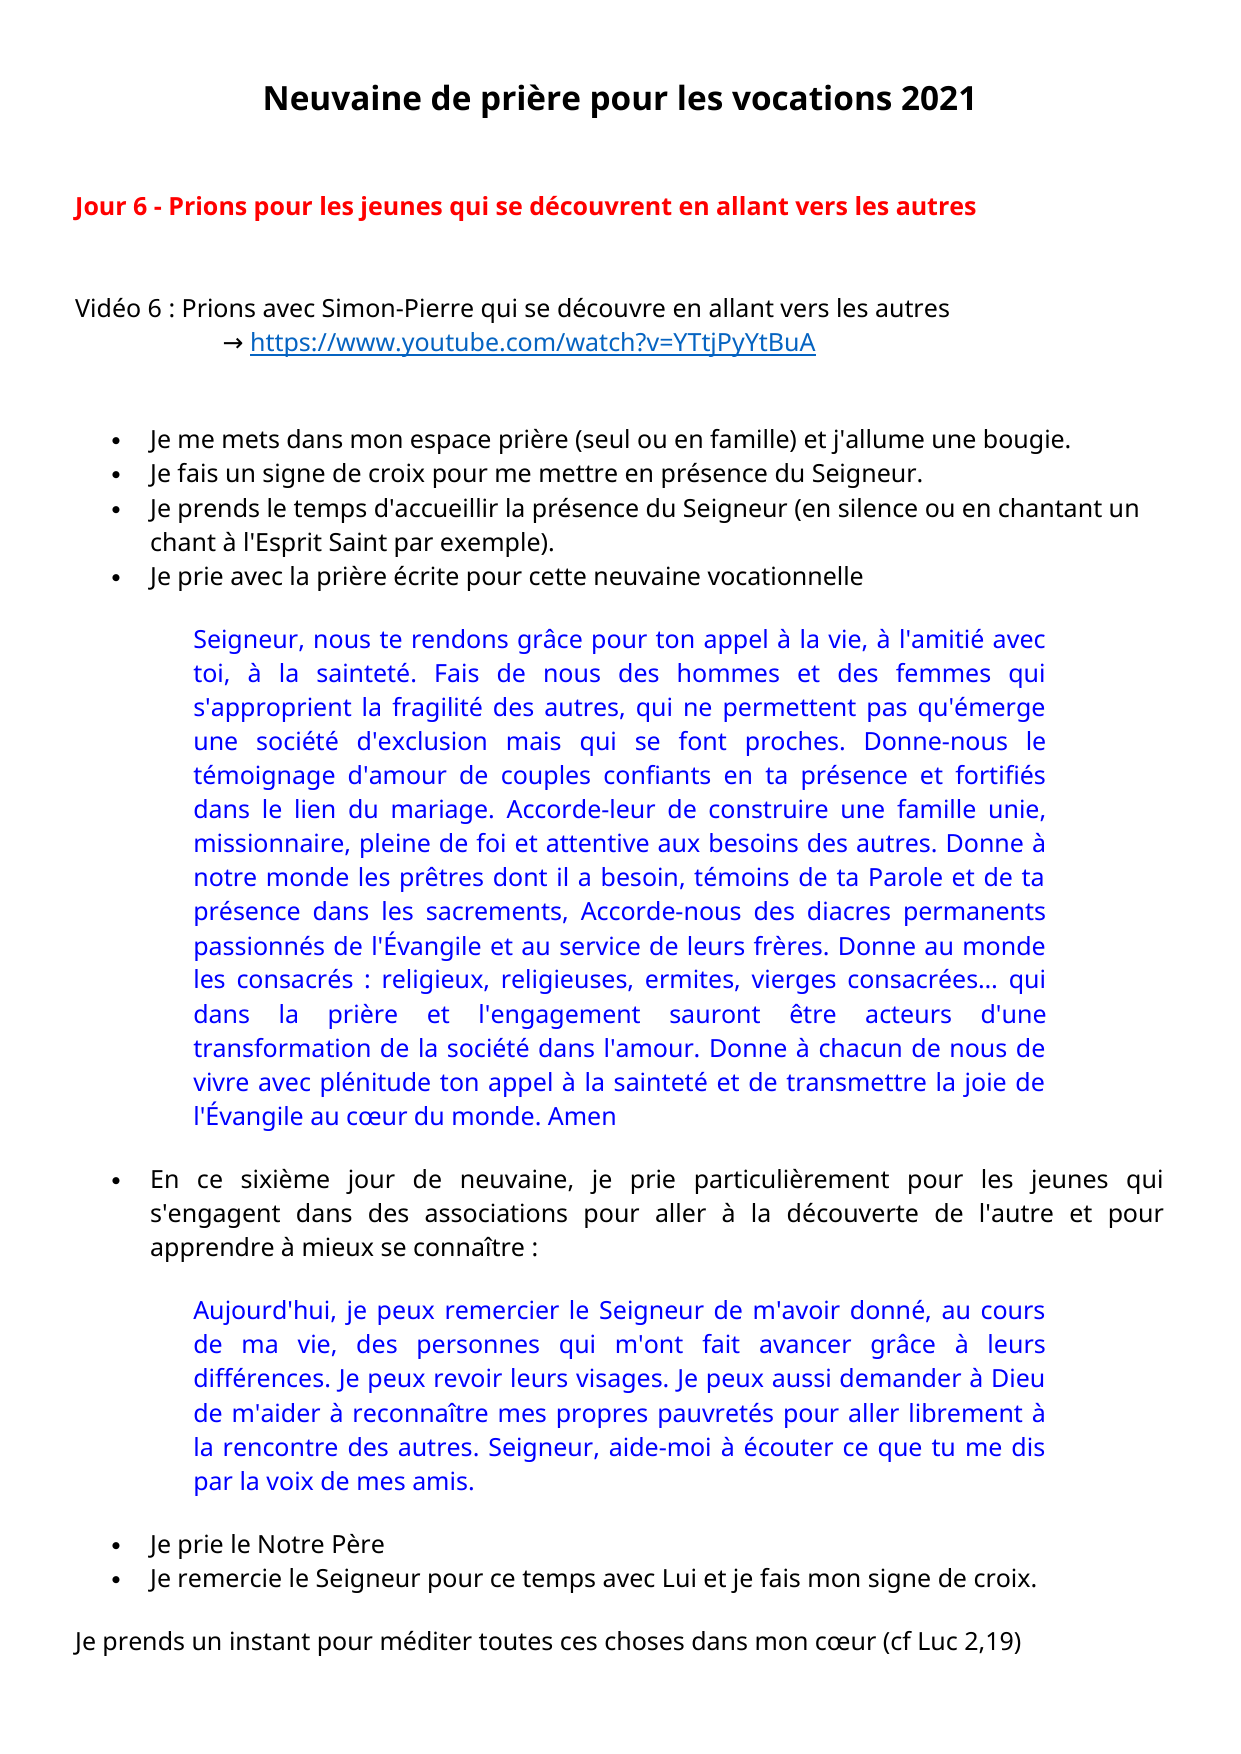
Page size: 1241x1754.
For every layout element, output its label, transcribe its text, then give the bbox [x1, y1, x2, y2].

list Je remercie le Seigneur pour ce temps avec Lui et je fais mon signe de croix. [112, 1561, 1165, 1595]
list Je prie le Notre Père [112, 1527, 1165, 1561]
list Je prends le temps d'accueillir la présence du Seigneur (en silence ou en chantant un chant à l'Esprit Saint par exemple). [112, 490, 1165, 558]
text Aujourd'hui, je peux remercier le Seigneur de m'avoir donné, au cours de ma vie, des personnes qui m'ont fait avancer grâce à leurs différences. Je peux revoir leurs visages. Je peux aussi demander à Dieu de m'aider à reconnaître mes propres pauvretés pour aller librement à la rencontre des autres. Seigneur, aide-moi à écouter ce que tu me dis par la voix de mes amis. [193, 1293, 1047, 1497]
text Je prends un instant pour méditer toutes ces choses dans mon cœur (cf Luc 2,19) [75, 1624, 1165, 1658]
list Je prie avec la prière écrite pour cette neuvaine vocationnelle [112, 558, 1165, 592]
text Seigneur, nous te rendons grâce pour ton appel à la vie, à l'amitié avec toi, à la sainteté. Fais de nous des hommes et des femmes qui s'approprient la fragilité des autres, qui ne permettent pas qu'émerge une société d'exclusion mais qui se font proches. Donne-nous le témoignage d'amour de couples confiants en ta présence et fortifiés dans le lien du mariage. Accorde-leur de construire une famille unie, missionnaire, pleine de foi et attentive aux besoins des autres. Donne à notre monde les prêtres dont il a besoin, témoins de ta Parole et de ta présence dans les sacrements, Accorde-nous des diacres permanents passionnés de l'Évangile et au service de leurs frères. Donne au monde les consacrés : religieux, religieuses, ermites, vierges consacrées… qui dans la prière et l'engagement sauront être acteurs d'une transformation de la société dans l'amour. Donne à chacun de nous de vivre avec plénitude ton appel à la sainteté et de transmettre la joie de l'Évangile au cœur du monde. Amen [193, 622, 1047, 1132]
text Jour 6 - Prions pour les jeunes qui se découvrent en allant vers les autres [75, 188, 1165, 223]
list En ce sixième jour de neuvaine, je prie particulièrement pour les jeunes qui s'engagent dans des associations pour aller à la découverte de l'autre et pour apprendre à mieux se connaître : [112, 1162, 1165, 1264]
list Je me mets dans mon espace prière (seul ou en famille) et j'allume une bougie. [112, 422, 1165, 456]
text Vidéo 6 : Prions avec Simon-Pierre qui se découvre en allant vers les autres [75, 291, 1165, 325]
text → https://www.youtube.com/watch?v=YTtjPyYtBuA [75, 325, 1165, 359]
list Je fais un signe de croix pour me mettre en présence du Seigneur. [112, 456, 1165, 490]
text Neuvaine de prière pour les vocations 2021 [75, 75, 1165, 120]
